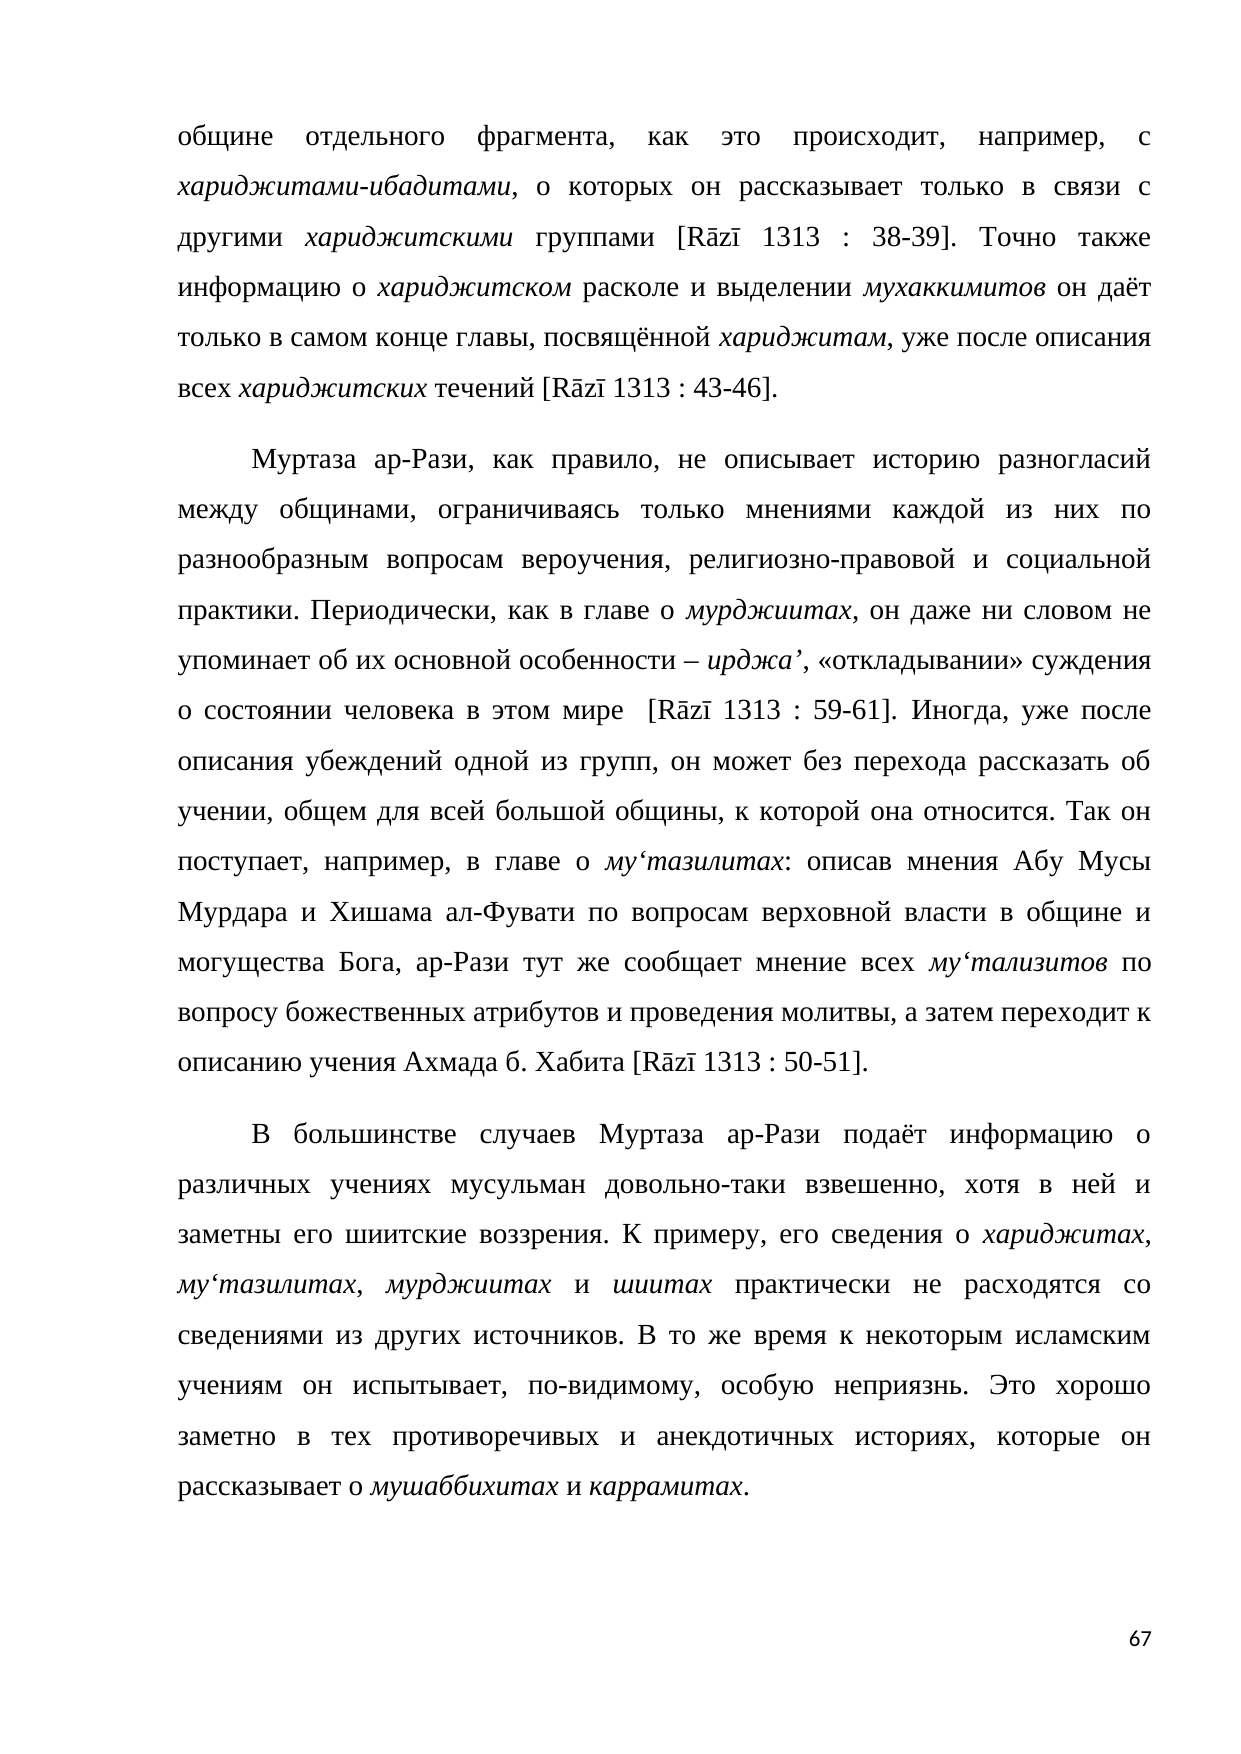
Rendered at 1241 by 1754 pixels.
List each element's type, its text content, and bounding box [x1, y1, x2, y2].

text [177, 118, 1152, 403]
text Муртаза ар-Рази, как правило, не описывает историю разногласий между общинами, ограничиваясь только мнениями каждой из них по разнообразным вопросам вероучения, религиозно-правовой и социальной практики. Периодически, как в главе о мурджиитах, он даже ни словом не упоминает об их основной особенности – ирджа’, «откладывании» суждения о состоянии человека в этом мире [Rāzī 1313 : 59-61]. Иногда, уже после описания убеждений одной из групп, он может без перехода рассказать об учении, общем для всей большой общины, к которой она относится. Так он поступает, например, в главе о му‘тазилитах: описав мнения Абу Мусы Мурдара и Хишама ал-Фувати по вопросам верховной власти в общине и могущества Бога, ар-Рази тут же сообщает мнение всех му‘тализитов по вопросу божественных атрибутов и проведения молитвы, а затем переходит к описанию учения Ахмада б. Хабита [Rāzī 1313 : 50-51]. [177, 441, 1152, 1078]
text В большинстве случаев Муртаза ар-Рази подаёт информацию о различных учениях мусульман довольно-таки взвешенно, хотя в ней и заметны его шиитские воззрения. К примеру, его сведения о хариджитах, му‘тазилитах, мурджиитах и шиитах практически не расходятся со сведениями из других источников. В то же время к некоторым исламским учениям он испытывает, по-видимому, особую неприязнь. Это хорошо заметно в тех противоречивых и анекдотичных историях, которые он рассказывает о мушаббихитах и каррамитах. [177, 1116, 1152, 1501]
